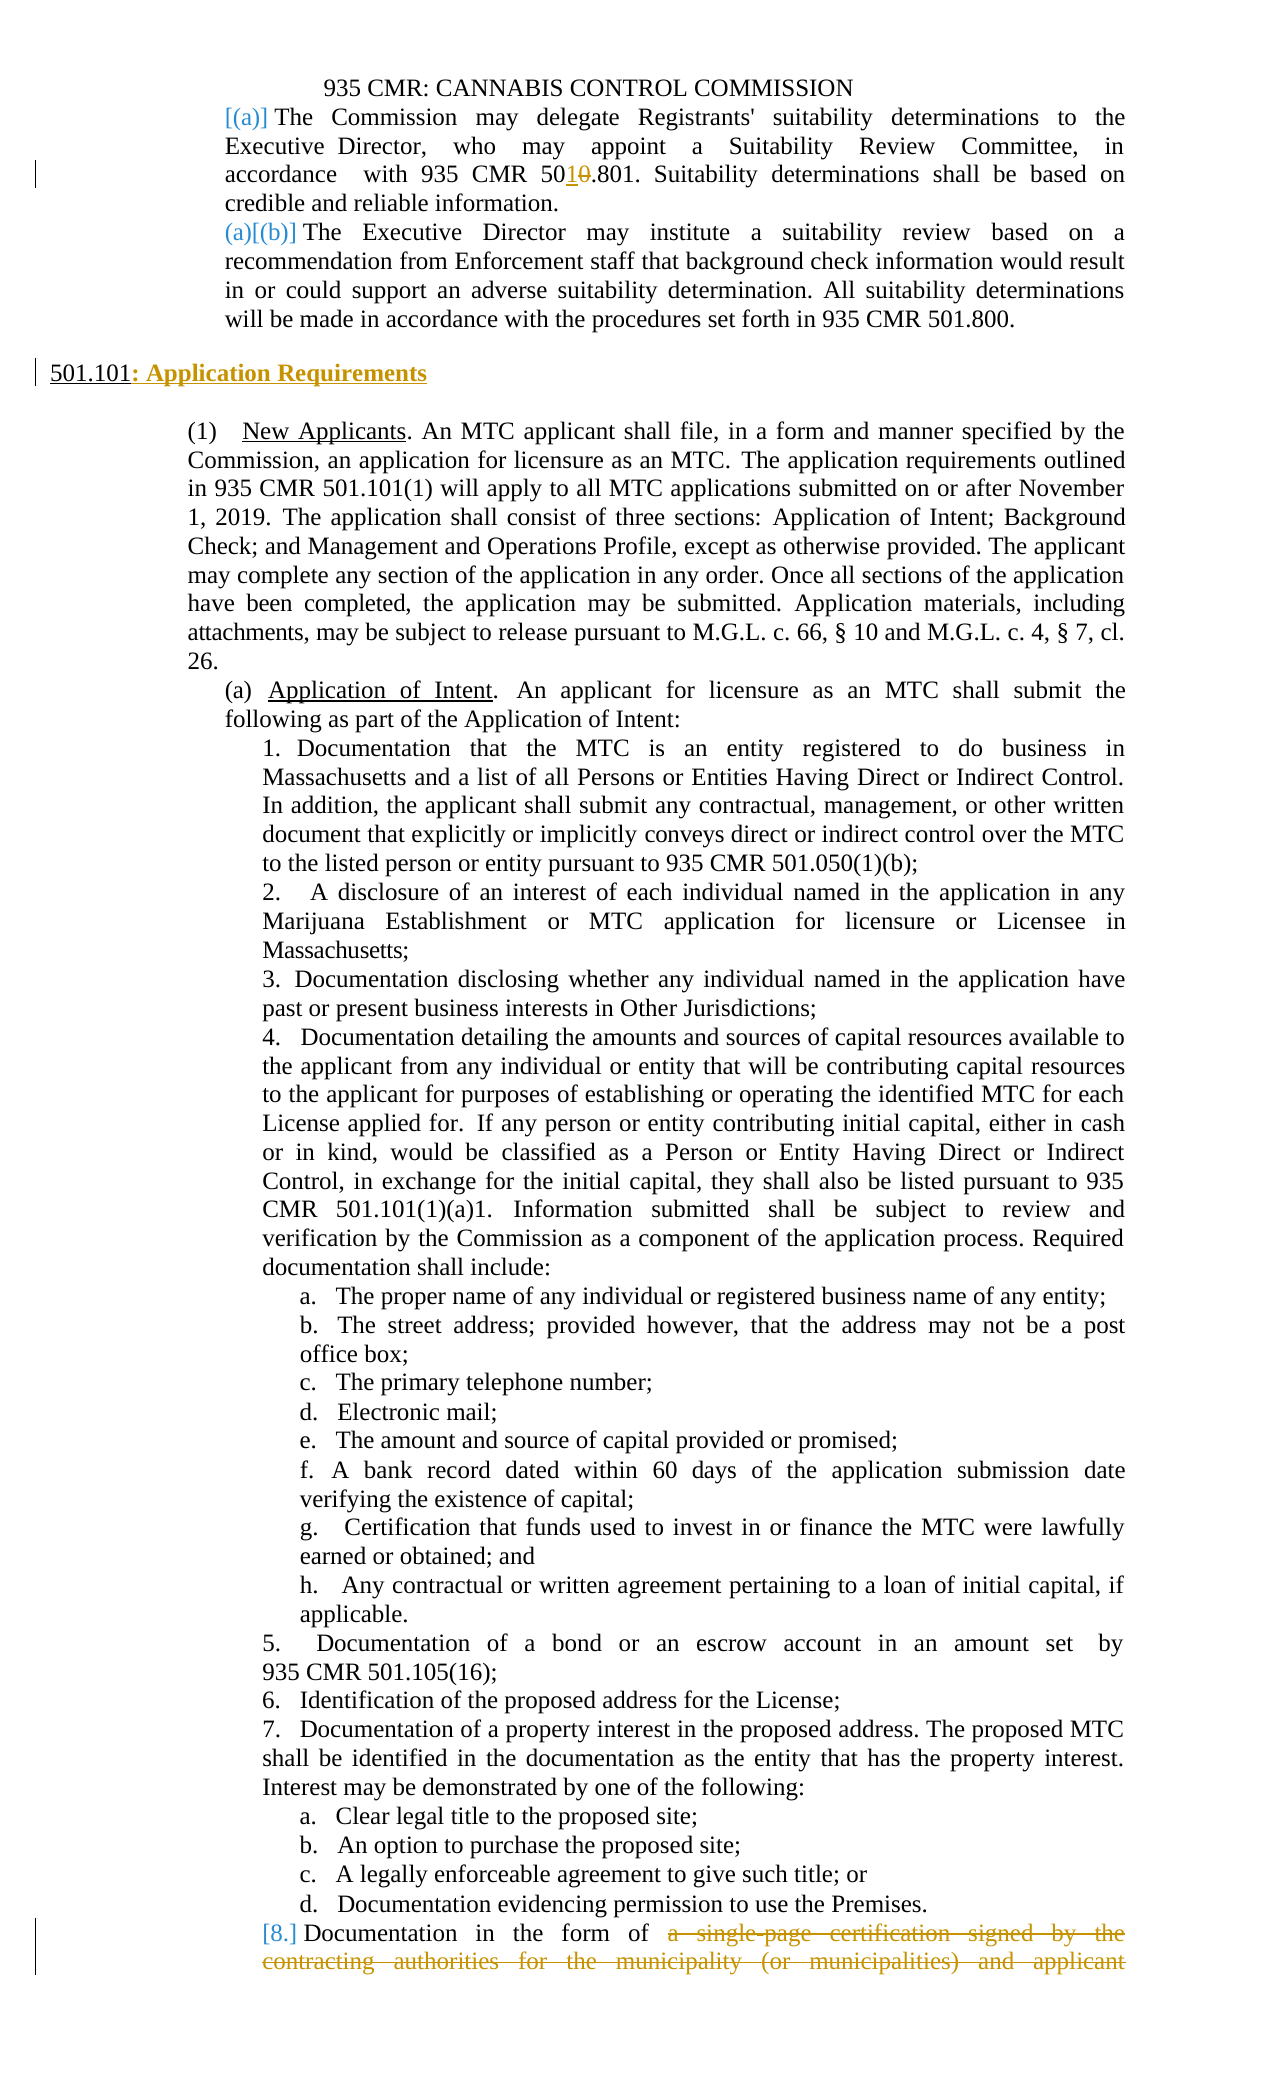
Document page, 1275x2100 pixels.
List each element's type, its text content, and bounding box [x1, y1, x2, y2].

list Documentation of a property interest in the proposed address. The proposed MTC shall be identified in the documentation as the entity that has the property interest. Interest may be demonstrated by one of the following: [262, 1714, 1125, 1801]
list A disclosure of an interest of each individual named in the application in any Marijuana Establishment or MTC application for licensure or Licensee in Massachusetts; [262, 877, 1126, 964]
list Electronic mail; [299, 1397, 1137, 1425]
list The street address; provided however, that the address may not be a post office box; [299, 1310, 1125, 1368]
list Application of Intent. An applicant for licensure as an MTC shall submit the following as part of the Application of Intent: [224, 675, 1126, 733]
list New Applicants. An MTC applicant shall file, in a form and manner specified by the Commission, an application for licensure as an MTC. The application requirements outlined in 935 CMR 501.101(1) will apply to all MTC applications submitted on or after November 1, 2019. The application shall consist of three sections: Application of Intent; Background Check; and Management and Operations Profile, except as otherwise provided. The applicant may complete any section of the application in any order. Once all sections of the application have been completed, the application may be submitted. Application materials, including attachments, may be subject to release pursuant to M.G.L. c. 66, § 10 and M.G.L. c. 4, § 7, cl. 26. [187, 416, 1126, 675]
list Documentation that the MTC is an entity registered to do business in Massachusetts and a list of all Persons or Entities Having Direct or Indirect Control. In addition, the applicant shall submit any contractual, management, or other written document that explicitly or implicitly conveys direct or indirect control over the MTC to the listed person or entity pursuant to 935 CMR 501.050(1)(b); [262, 733, 1125, 877]
list Documentation evidencing permission to use the Premises. [299, 1889, 1137, 1918]
list The proper name of any individual or registered business name of any entity; [299, 1281, 1137, 1309]
list Certification that funds used to invest in or finance the MTC were lawfully earned or obtained; and [299, 1512, 1126, 1570]
subtitle 501.101: Application Requirements [50, 358, 847, 386]
list A legally enforceable agreement to give such title; or [299, 1859, 1137, 1888]
list Documentation disclosing whether any individual named in the application have past or present business interests in Other Jurisdictions; [262, 964, 1125, 1022]
list Any contractual or written agreement pertaining to a loan of initial capital, if applicable. [299, 1570, 1125, 1628]
list An option to purchase the proposed site; [299, 1830, 1137, 1859]
list A bank record dated within 60 days of the application submission date verifying the existence of capital; [299, 1455, 1126, 1512]
list Documentation of a bond or an escrow account in an amount set by 935 CMR 501.105(16); [262, 1628, 1126, 1685]
list Identification of the proposed address for the License; [262, 1686, 1137, 1714]
list Documentation detailing the amounts and sources of capital resources available to the applicant from any individual or entity that will be contributing capital resources to the applicant for purposes of establishing or operating the identified MTC for each License applied for. If any person or entity contributing initial capital, either in cash or in kind, would be classified as a Person or Entity Having Direct or Indirect Control, in exchange for the initial capital, they shall also be listed pursuant to 935 CMR 501.101(1)(a)1. Information submitted shall be subject to review and verification by the Commission as a component of the application process. Required documentation shall include: [262, 1022, 1125, 1281]
list The amount and source of capital provided or promised; [299, 1426, 1137, 1454]
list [262, 1918, 1126, 1962]
list The Executive Director may institute a suitability review based on a recommendation from Enforcement staff that background check information would result in or could support an adverse suitability determination. All suitability determinations will be made in accordance with the procedures set forth in 935 CMR 501.800. [224, 217, 1125, 332]
list Clear legal title to the proposed site; [299, 1801, 1137, 1830]
list The primary telephone number; [299, 1368, 1137, 1396]
list The Commission may delegate Registrants' suitability determinations to the Executive Director, who may appoint a Suitability Review Committee, in accordance with 935 CMR 50.801. Suitability determinations shall be based on credible and reliable information. [224, 102, 1125, 217]
